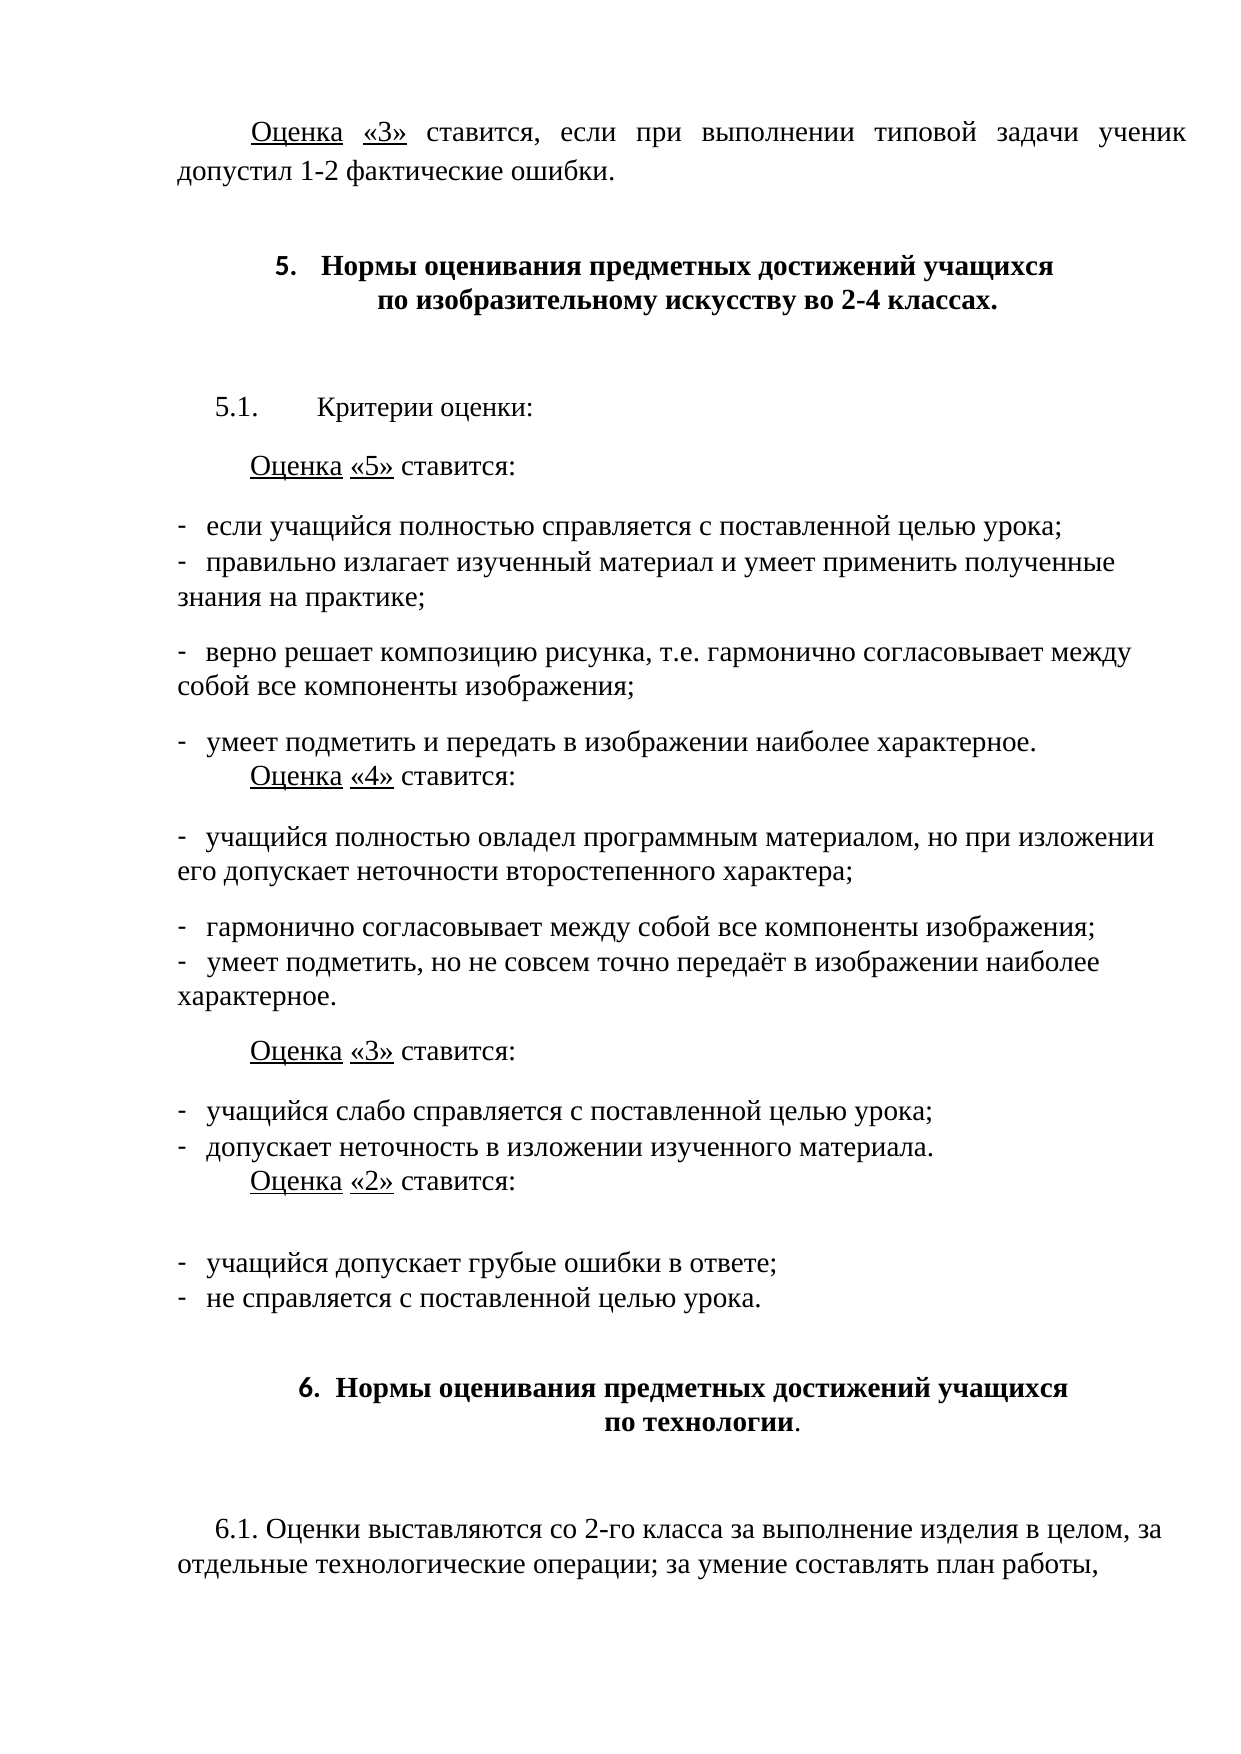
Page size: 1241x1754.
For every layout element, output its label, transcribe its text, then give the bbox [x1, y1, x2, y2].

list не справляется с поставленной целью урока. [177, 1279, 1187, 1315]
list учащийся полностью овладел программным материалом, но при изложении его допускает неточности второстепенного характера; [177, 818, 1187, 887]
text Оценка «2» ставится: [250, 1163, 1187, 1197]
list Нормы оценивания предметных достижений учащихся [298, 1369, 1187, 1404]
list умеет подметить и передать в изображении наиболее характерное. [177, 723, 1187, 758]
text по изобразительному искусству во 2-4 классах. [377, 282, 1187, 316]
text Оценка «4» ставится: [250, 758, 1187, 792]
text Оценка «5» ставится: [250, 448, 1187, 482]
text 5.1. Критерии оценки: [214, 389, 1187, 422]
text Оценка «3» ставится, если при выполнении типовой задачи ученик допустил 1-2 фактические ошибки. [177, 114, 1187, 187]
list если учащийся полностью справляется с поставленной целью урока; [177, 507, 1187, 543]
list гармонично согласовывает между собой все компоненты изображения; [177, 908, 1187, 943]
text Оценка «3» ставится: [250, 1033, 1187, 1066]
list умеет подметить, но не совсем точно передаёт в изображении наиболее характерное. [177, 943, 1187, 1012]
list допускает неточность в изложении изученного материала. [177, 1128, 1187, 1163]
list Нормы оценивания предметных достижений учащихся [274, 247, 1187, 282]
list правильно излагает изученный материал и умеет применить полученные знания на практике; [177, 543, 1187, 612]
list верно решает композицию рисунка, т.е. гармонично согласовывает между собой все компоненты изображения; [177, 633, 1187, 702]
list учащийся слабо справляется с поставленной целью урока; [177, 1092, 1187, 1128]
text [177, 1512, 1187, 1580]
text по технологии. [604, 1404, 1187, 1438]
list учащийся допускает грубые ошибки в ответе; [177, 1244, 1187, 1279]
